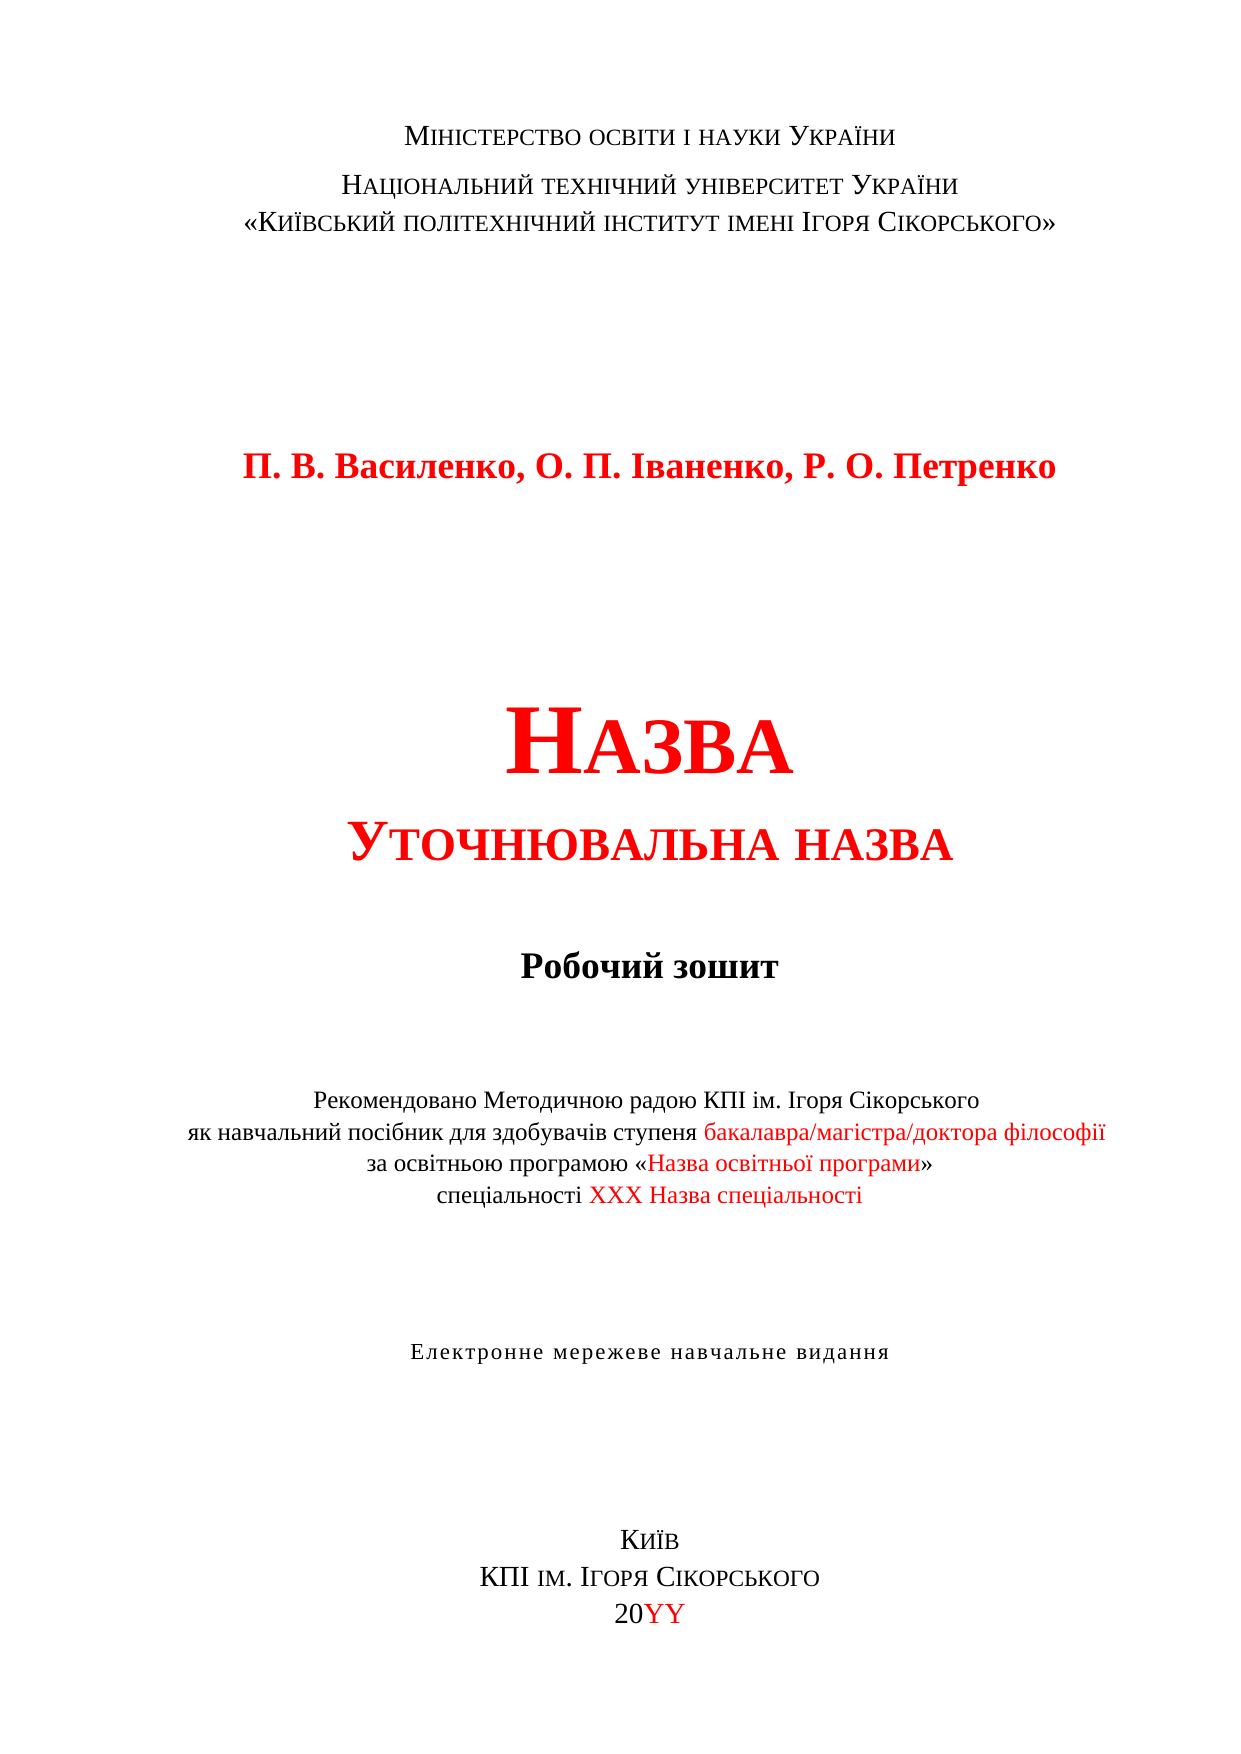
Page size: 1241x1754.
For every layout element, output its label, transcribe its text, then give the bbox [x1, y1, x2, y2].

text П. В. Василенко, О. П. Іваненко, Р. О. Петренко [148, 443, 1152, 486]
text Електронне мережеве навчальне видання [148, 1338, 1152, 1364]
text Національний технічний університет України «Київський політехнічний інститут імені Ігоря Сікорського» [148, 167, 1152, 238]
text Назва [148, 680, 1152, 795]
text Уточнювальна назва [148, 806, 1152, 873]
text КПІ ім. Ігоря Сікорського [148, 1559, 1152, 1592]
text Робочий зошит [148, 943, 1152, 986]
text 20YY [148, 1596, 1152, 1629]
text Рекомендовано Методичною радою КПІ ім. Ігоря Сікорського як навчальний посібник для здобувачів ступеня бакалавра/магістра/доктора філософії за освітньою програмою «Назва освітньої програми» спеціальності ХХХ Назва спеціальності [148, 1085, 1152, 1209]
text Київ [148, 1522, 1152, 1556]
text Міністерство освіти і науки України [148, 118, 1152, 152]
